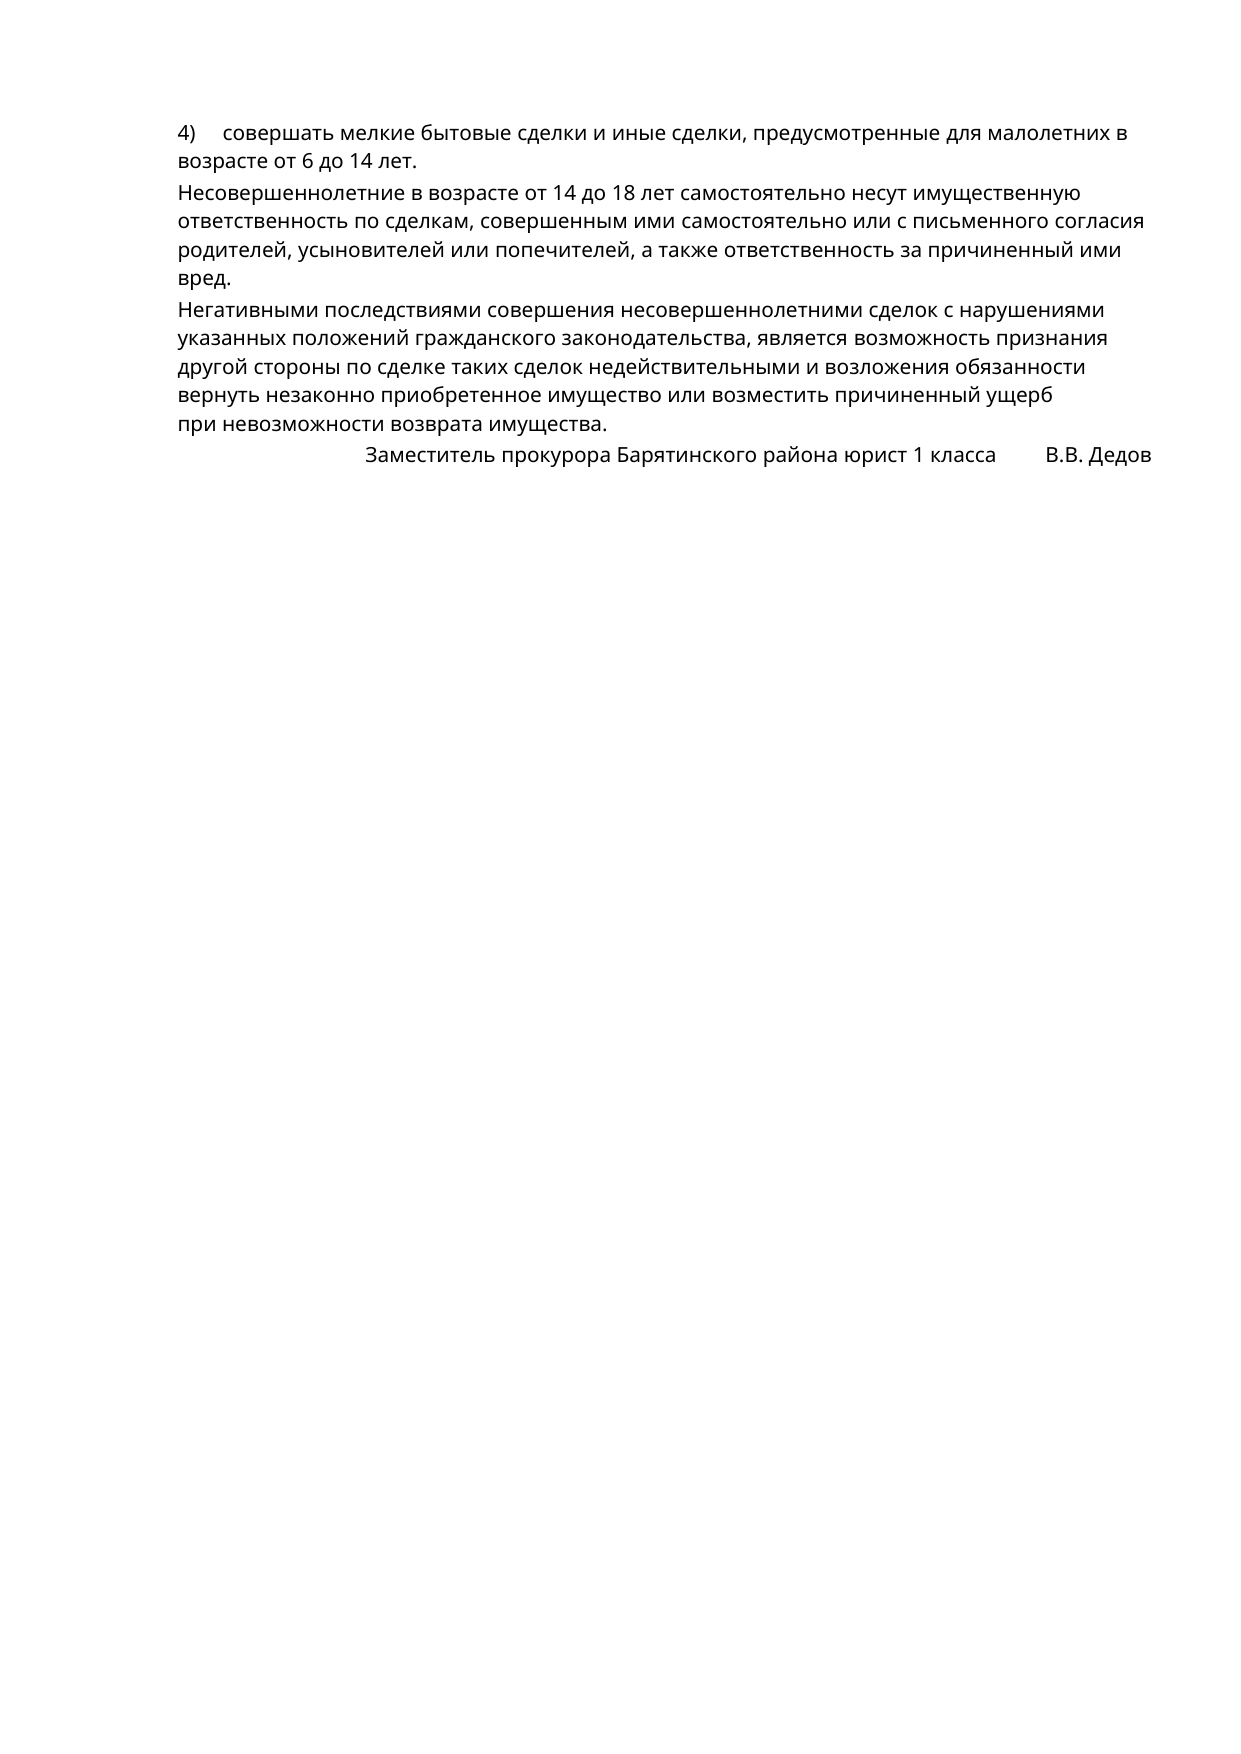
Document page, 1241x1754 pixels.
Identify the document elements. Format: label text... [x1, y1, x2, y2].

text Несовершеннолетние в возрасте от 14 до 18 лет самостоятельно несут имущественную ответственность по сделкам, совершенным ими самостоятельно или с письменного согласия родителей, усыновителей или попечителей, а также ответственность за причиненный ими вред. [177, 178, 1152, 292]
text Негативными последствиями совершения несовершеннолетними сделок с нарушениями указанных положений гражданского законодательства, является возможность признания другой стороны по сделке таких сделок недействительными и возложения обязанности вернуть незаконно приобретенное имущество или возместить причиненный ущерб при невозможности возврата имущества. [177, 295, 1152, 437]
text Заместитель прокурора Барятинского района юрист 1 класса В.В. Дедов [177, 440, 1152, 469]
text 4) совершать мелкие бытовые сделки и иные сделки, предусмотренные для малолетних в возрасте от 6 до 14 лет. [177, 118, 1152, 175]
